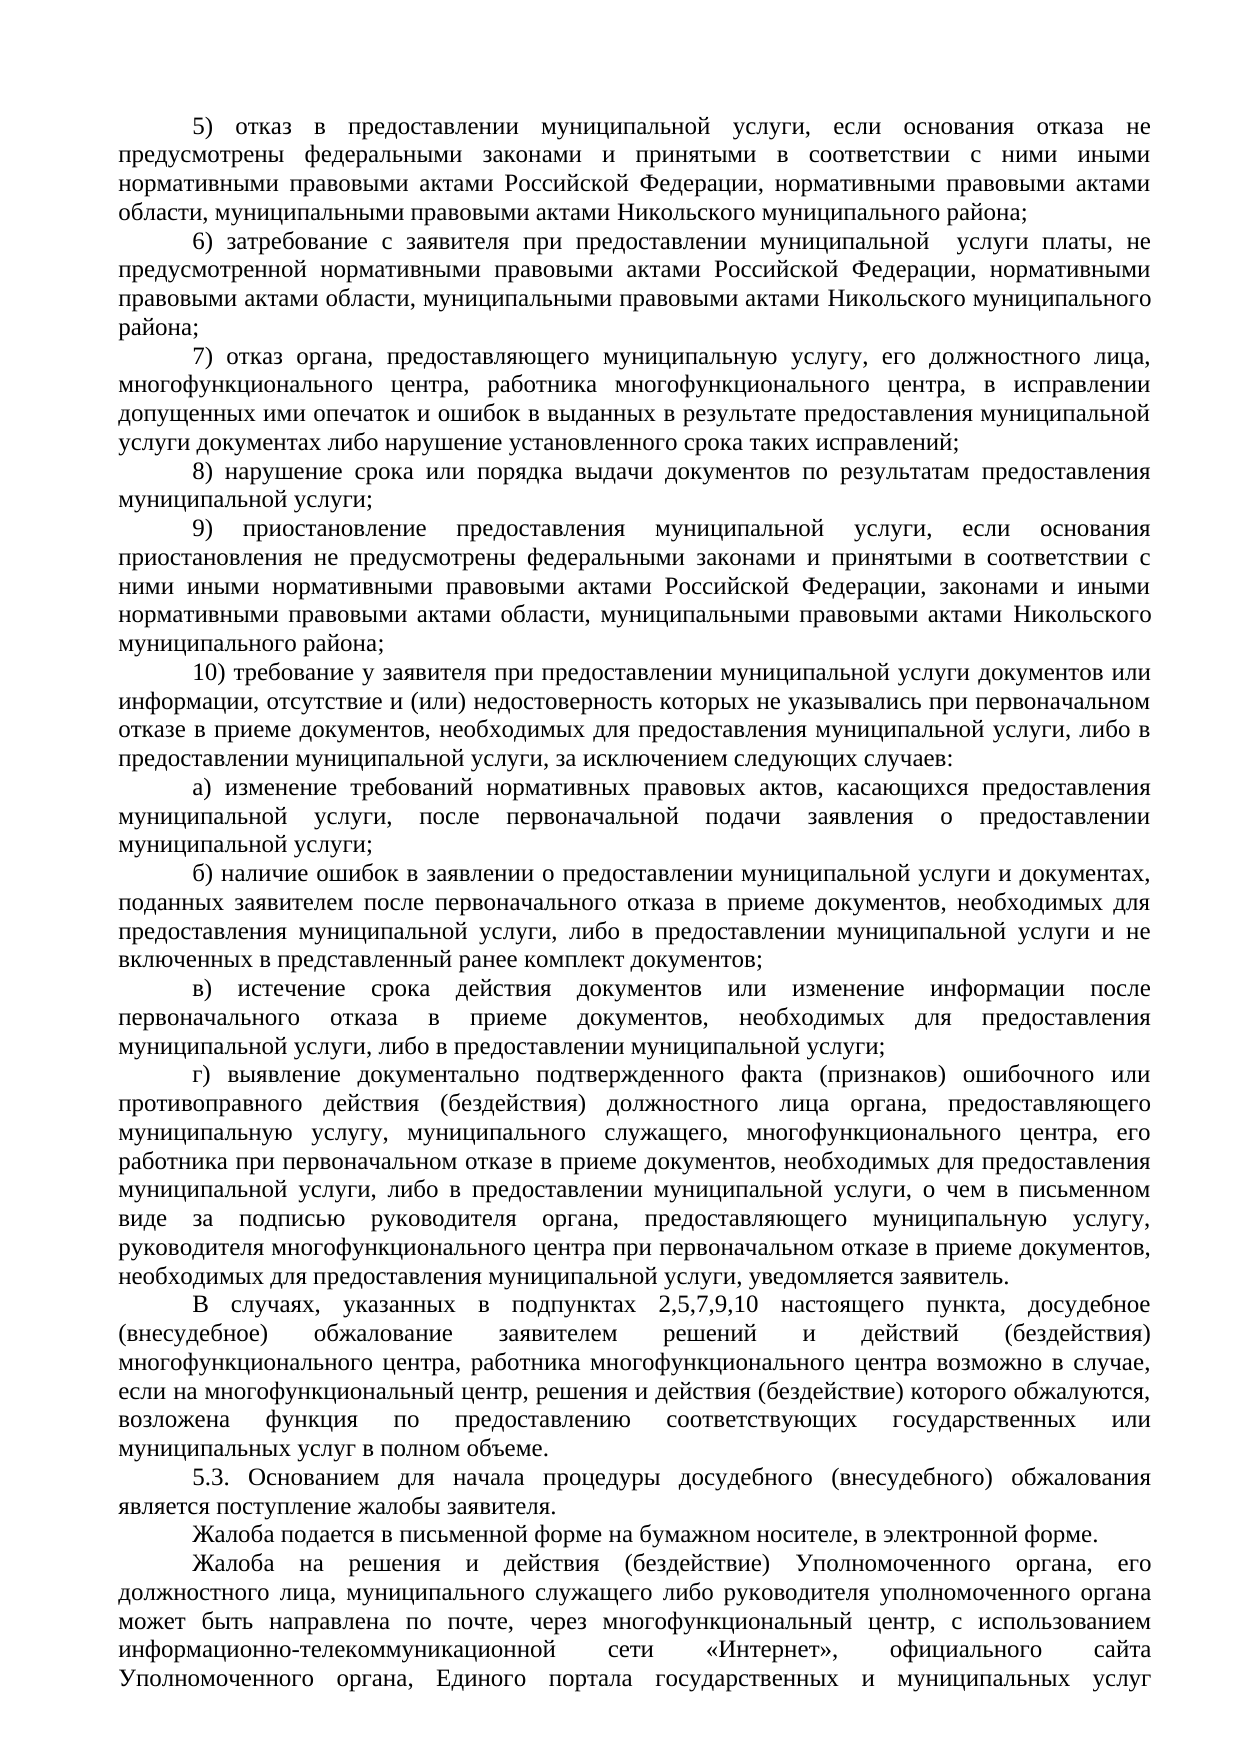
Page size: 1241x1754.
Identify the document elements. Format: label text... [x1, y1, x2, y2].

text 8) нарушение срока или порядка выдачи документов по результатам предоставления муниципальной услуги; [118, 456, 1152, 513]
text 9) приостановление предоставления муниципальной услуги, если основания приостановления не предусмотрены федеральными законами и принятыми в соответствии с ними иными нормативными правовыми актами Российской Федерации, законами и иными нормативными правовыми актами области, муниципальными правовыми актами Никольского муниципального района; [118, 513, 1152, 657]
text 10) требование у заявителя при предоставлении муниципальной услуги документов или информации, отсутствие и (или) недостоверность которых не указывались при первоначальном отказе в приеме документов, необходимых для предоставления муниципальной услуги, либо в предоставлении муниципальной услуги, за исключением следующих случаев: [118, 657, 1152, 772]
text Жалоба подается в письменной форме на бумажном носителе, в электронной форме. [118, 1519, 1152, 1548]
text 5) отказ в предоставлении муниципальной услуги, если основания отказа не предусмотрены федеральными законами и принятыми в соответствии с ними иными нормативными правовыми актами Российской Федерации, нормативными правовыми актами области, муниципальными правовыми актами Никольского муниципального района; [118, 111, 1152, 226]
text В случаях, указанных в подпунктах 2,5,7,9,10 настоящего пункта, досудебное (внесудебное) обжалование заявителем решений и действий (бездействия) многофункционального центра, работника многофункционального центра возможно в случае, если на многофункциональный центр, решения и действия (бездействие) которого обжалуются, возложена функция по предоставлению соответствующих государственных или муниципальных услуг в полном объеме. [118, 1289, 1152, 1462]
text 5.3. Основанием для начала процедуры досудебного (внесудебного) обжалования является поступление жалобы заявителя. [118, 1462, 1152, 1519]
text а) изменение требований нормативных правовых актов, касающихся предоставления муниципальной услуги, после первоначальной подачи заявления о предоставлении муниципальной услуги; [118, 772, 1152, 858]
text 7) отказ органа, предоставляющего муниципальную услугу, его должностного лица, многофункционального центра, работника многофункционального центра, в исправлении допущенных ими опечаток и ошибок в выданных в результате предоставления муниципальной услуги документах либо нарушение установленного срока таких исправлений; [118, 341, 1152, 456]
text б) наличие ошибок в заявлении о предоставлении муниципальной услуги и документах, поданных заявителем после первоначального отказа в приеме документов, необходимых для предоставления муниципальной услуги, либо в предоставлении муниципальной услуги и не включенных в представленный ранее комплект документов; [118, 858, 1152, 973]
text г) выявление документально подтвержденного факта (признаков) ошибочного или противоправного действия (бездействия) должностного лица органа, предоставляющего муниципальную услугу, муниципального служащего, многофункционального центра, его работника при первоначальном отказе в приеме документов, необходимых для предоставления муниципальной услуги, либо в предоставлении муниципальной услуги, о чем в письменном виде за подписью руководителя органа, предоставляющего муниципальную услугу, руководителя многофункционального центра при первоначальном отказе в приеме документов, необходимых для предоставления муниципальной услуги, уведомляется заявитель. [118, 1059, 1152, 1289]
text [118, 1548, 1152, 1692]
text 6) затребование с заявителя при предоставлении муниципальной услуги платы, не предусмотренной нормативными правовыми актами Российской Федерации, нормативными правовыми актами области, муниципальными правовыми актами Никольского муниципального района; [118, 226, 1152, 341]
text в) истечение срока действия документов или изменение информации после первоначального отказа в приеме документов, необходимых для предоставления муниципальной услуги, либо в предоставлении муниципальной услуги; [118, 973, 1152, 1059]
